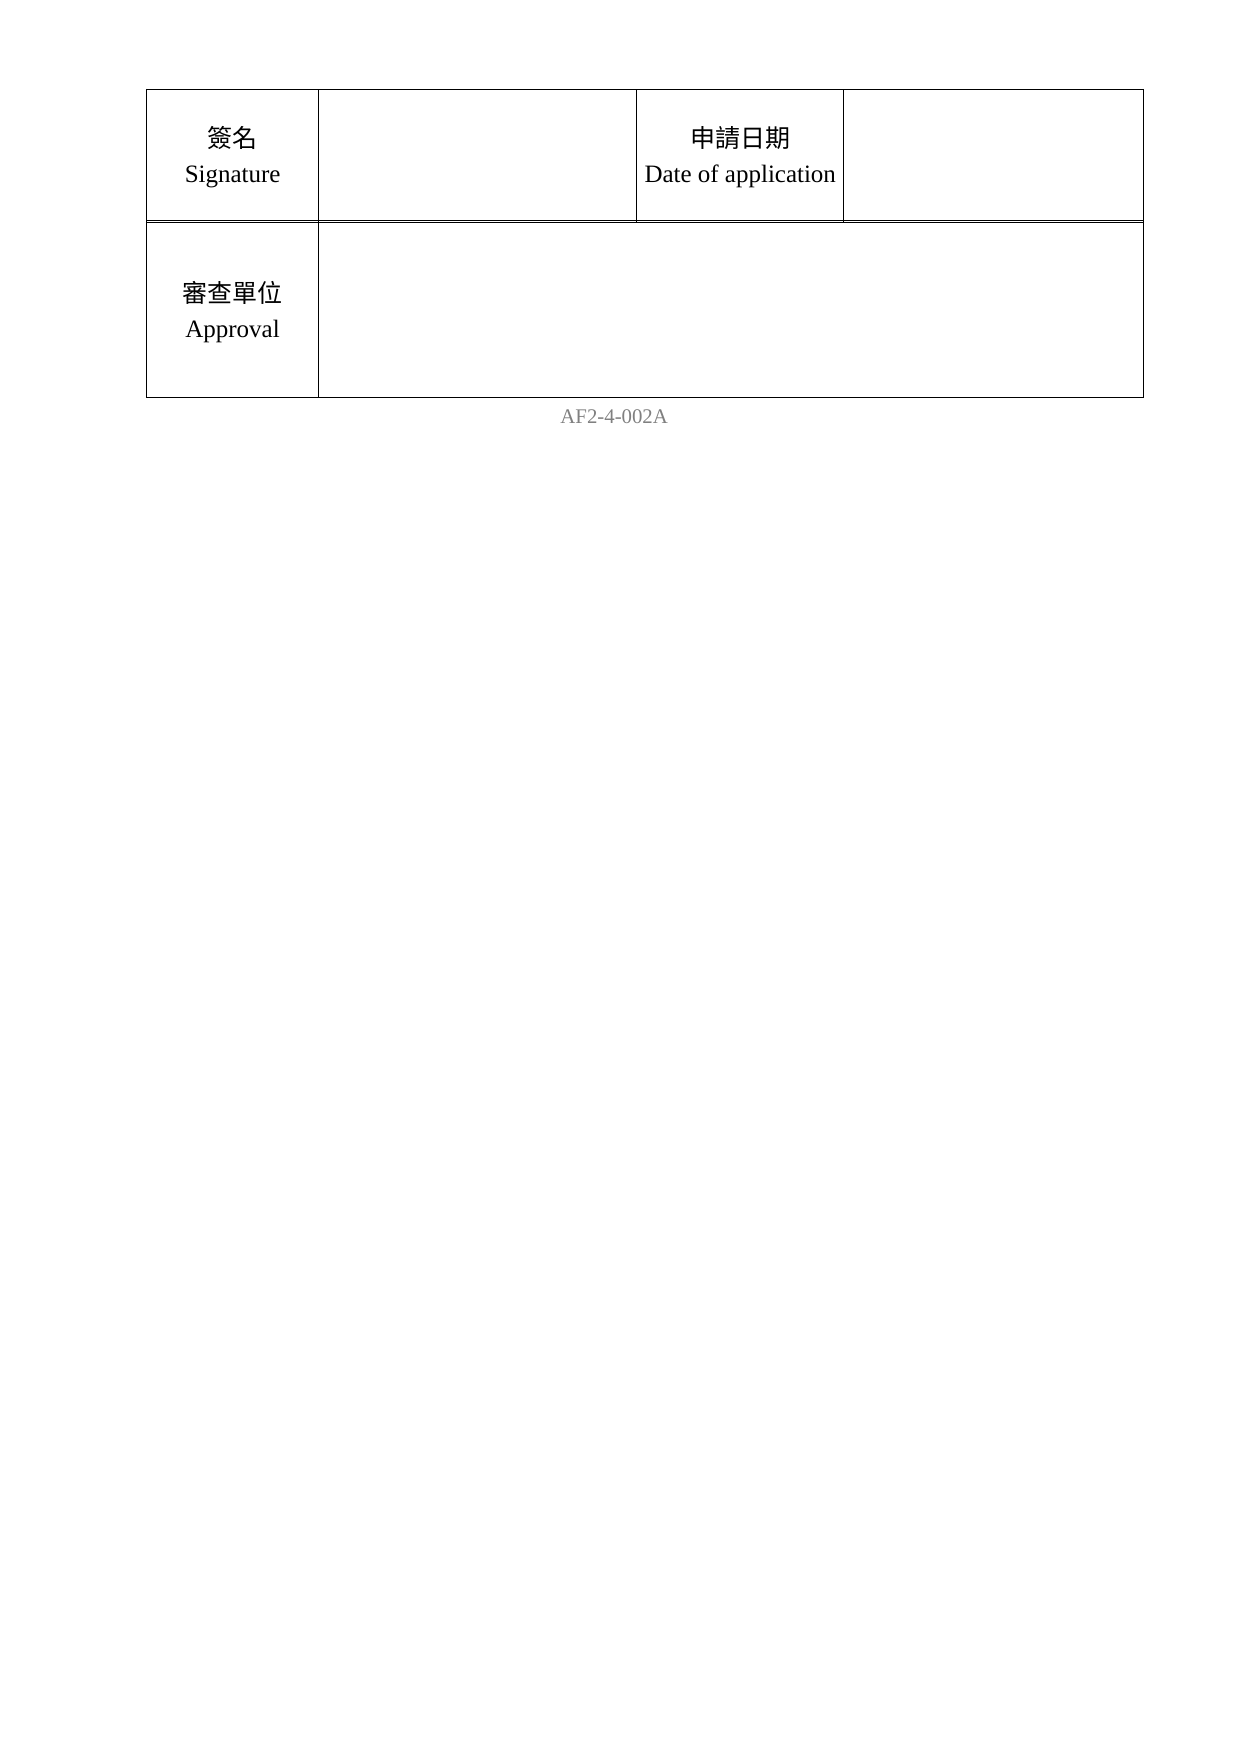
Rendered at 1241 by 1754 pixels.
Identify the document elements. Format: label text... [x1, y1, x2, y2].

table_cell [319, 223, 1143, 397]
table_cell 申請日期 Date of application [637, 90, 843, 220]
table_cell [319, 90, 636, 220]
table_cell 審查單位 Approval [147, 223, 318, 397]
table_cell 簽名 Signature [147, 90, 318, 220]
text AF2-4-002A [148, 398, 1092, 435]
table_cell [844, 90, 1143, 220]
